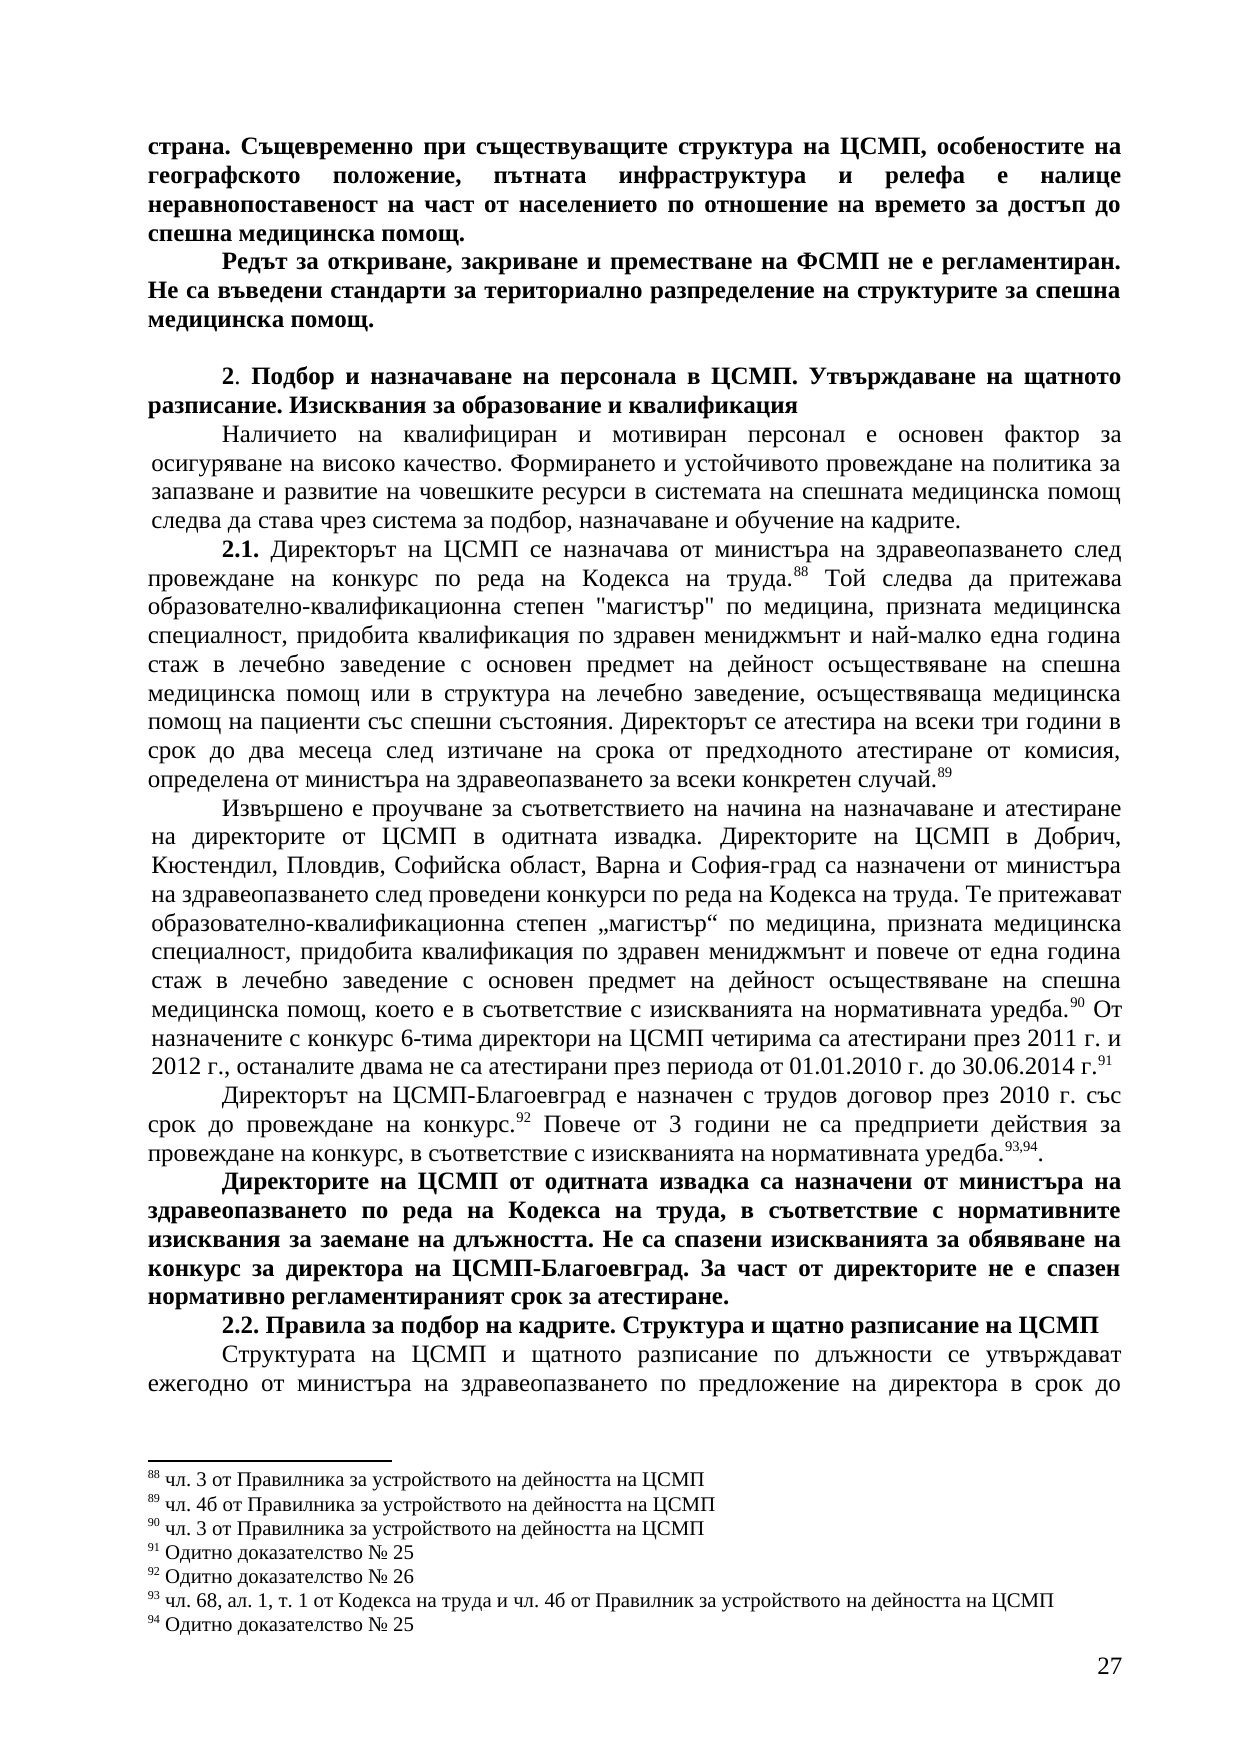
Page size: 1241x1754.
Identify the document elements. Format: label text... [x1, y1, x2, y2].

text 2.1. Директорът на ЦСМП се назначава от министъра на здравеопазването след провеждане на конкурс по реда на Кодекса на труда. Той следва да притежава образователно-квалификационна степен "магистър" по медицина, призната медицинска специалност, придобита квалификация по здравен мениджмънт и най-малко една година стаж в лечебно заведение с основен предмет на дейност осъществяване на спешна медицинска помощ или в структура на лечебно заведение, осъществяваща медицинска помощ на пациенти със спешни състояния. Директорът се атестира на всеки три години в срок до два месеца след изтичане на срока от предходното атестиране от комисия, определена от министъра на здравеопазването за всеки конкретен случай. [148, 534, 1122, 793]
text Редът за откриване, закриване и преместване на ФСМП не е регламентиран. Не са въведени стандарти за териториално разпределение на структурите за спешна медицинска помощ. [148, 246, 1122, 333]
text Директорът на ЦСМП-Благоевград е назначен с трудов договор през 2010 г. със срок до провеждане на конкурс. Повече от 3 години не са предприети действия за провеждане на конкурс, в съответствие с изискванията на нормативната уредба.,. [148, 1080, 1122, 1166]
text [148, 1339, 1122, 1396]
text Директорите на ЦСМП от одитната извадка са назначени от министъра на здравеопазването по реда на Кодекса на труда, в съответствие с нормативните изисквания за заемане на длъжността. Не са спазени изискванията за обявяване на конкурс за директора на ЦСМП-Благоевград. За част от директорите не е спазен нормативно регламентираният срок за атестиране. [148, 1166, 1122, 1310]
text 2.2. Правила за подбор на кадрите. Структура и щатно разписание на ЦСМП [148, 1310, 1122, 1339]
text 2. Подбор и назначаване на персонала в ЦСМП. Утвърждаване на щатното разписание. Изисквания за образование и квалификация [148, 361, 1122, 419]
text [148, 131, 1122, 246]
text Наличието на квалифициран и мотивиран персонал е основен фактор за осигуряване на високо качество. Формирането и устойчивото провеждане на политика за запазване и развитие на човешките ресурси в системата на спешната медицинска помощ следва да става чрез система за подбор, назначаване и обучение на кадрите. [151, 419, 1122, 534]
text Извършено е проучване за съответствието на начина на назначаване и атестиране на директорите от ЦСМП в одитната извадка. Директорите на ЦСМП в Добрич, Кюстендил, Пловдив, Софийска област, Варна и София-град са назначени от министъра на здравеопазването след проведени конкурси по реда на Кодекса на труда. Те притежават образователно-квалификационна степен „магистър“ по медицина, призната медицинска специалност, придобита квалификация по здравен мениджмънт и повече от една година стаж в лечебно заведение с основен предмет на дейност осъществяване на спешна медицинска помощ, което е в съответствие с изискванията на нормативната уредба. От назначените с конкурс 6-тима директори на ЦСМП четирима са атестирани през 2011 г. и 2012 г., останалите двама не са атестирани през периода от 01.01.2010 г. до 30.06.2014 г. [151, 793, 1122, 1080]
